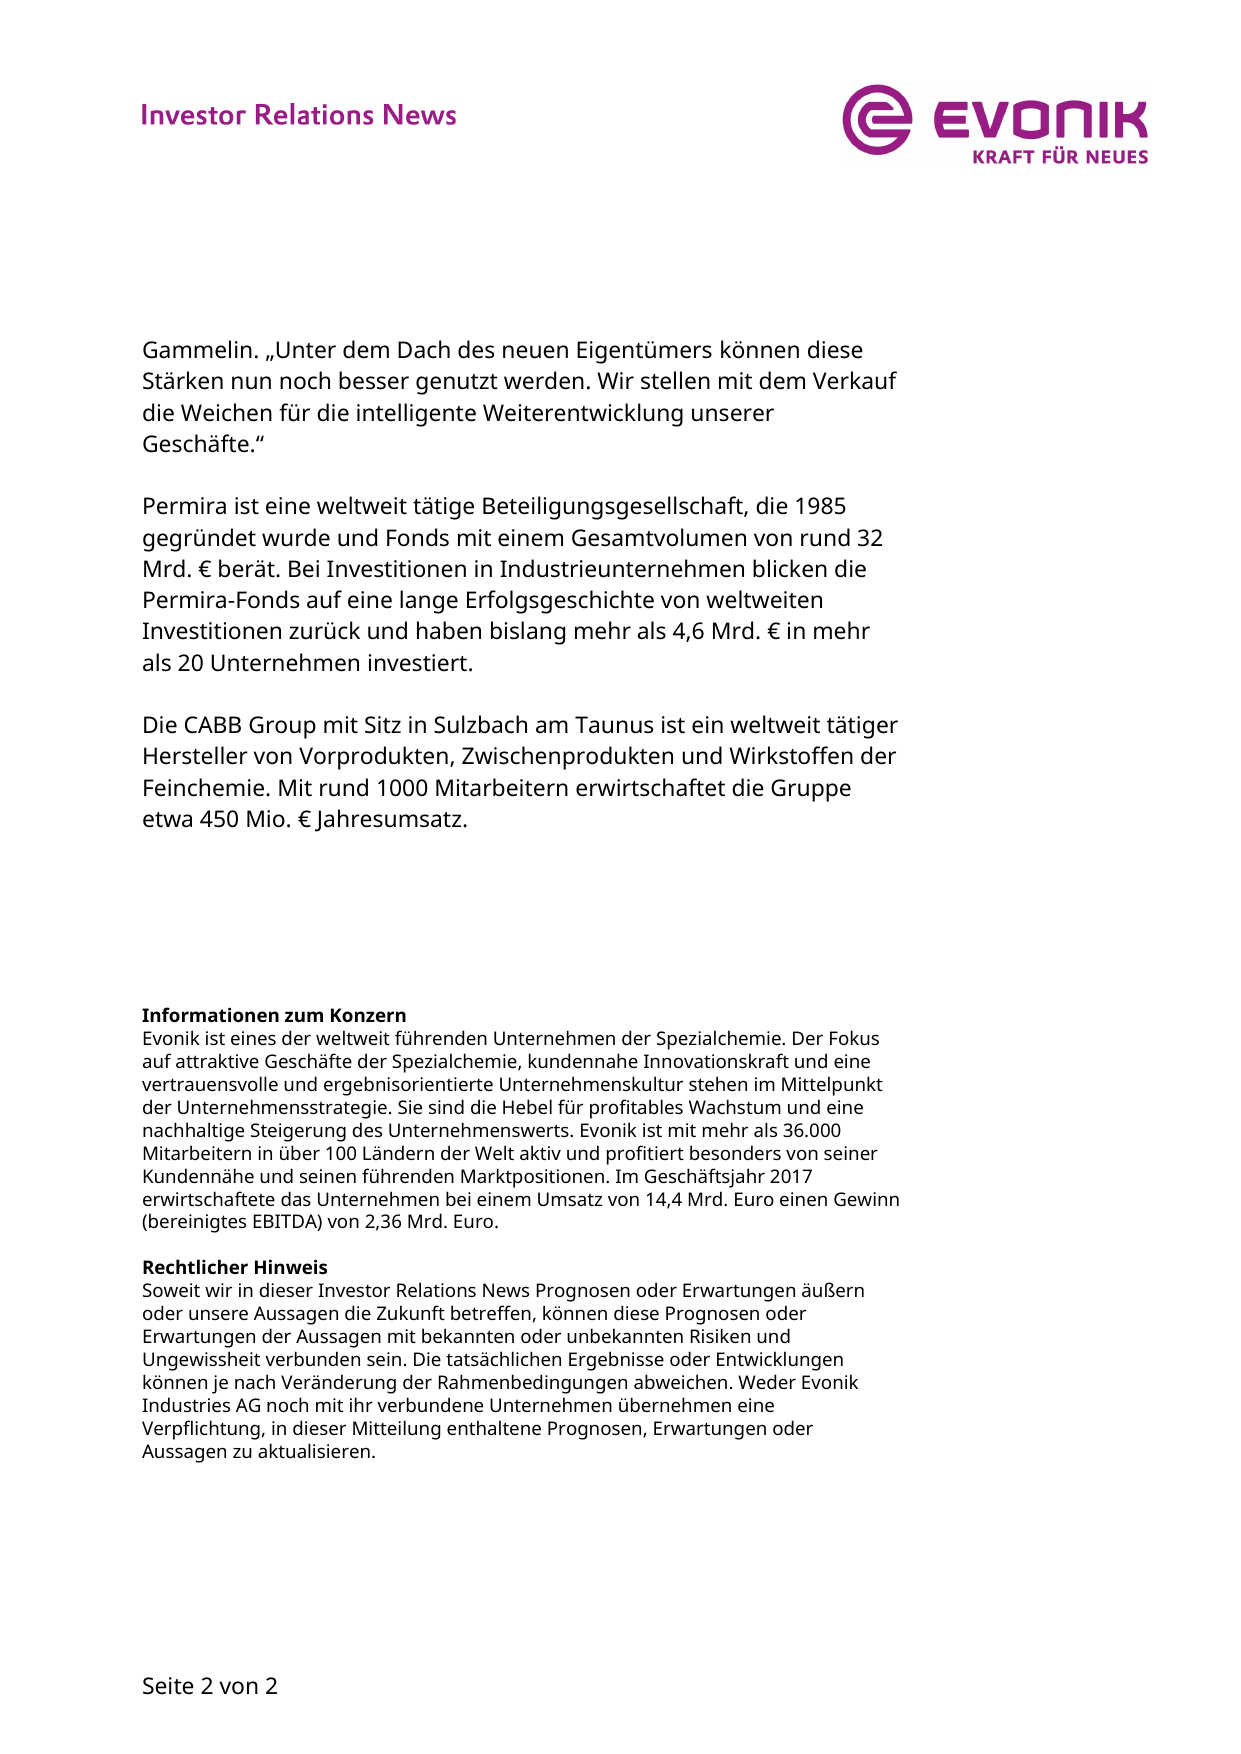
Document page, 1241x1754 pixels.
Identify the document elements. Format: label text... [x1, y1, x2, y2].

text Rechtlicher Hinweis [142, 1256, 901, 1279]
text Permira ist eine weltweit tätige Beteiligungsgesellschaft, die 1985 gegründet wurde und Fonds mit einem Gesamtvolumen von rund 32 Mrd. € berät. Bei Investitionen in Industrieunternehmen blicken die Permira-Fonds auf eine lange Erfolgsgeschichte von weltweiten Investitionen zurück und haben bislang mehr als 4,6 Mrd. € in mehr als 20 Unternehmen investiert. [142, 490, 901, 677]
text Evonik ist eines der weltweit führenden Unternehmen der Spezialchemie. Der Fokus auf attraktive Geschäfte der Spezialchemie, kundennahe Innovationskraft und eine vertrauensvolle und ergebnisorientierte Unternehmenskultur stehen im Mittelpunkt der Unternehmensstrategie. Sie sind die Hebel für profitables Wachstum und eine nachhaltige Steigerung des Unternehmenswerts. Evonik ist mit mehr als 36.000 Mitarbeitern in über 100 Ländern der Welt aktiv und profitiert besonders von seiner Kundennähe und seinen führenden Marktpositionen. Im Geschäftsjahr 2017 erwirtschaftete das Unternehmen bei einem Umsatz von 14,4 Mrd. Euro einen Gewinn (bereinigtes EBITDA) von 2,36 Mrd. Euro. [142, 1027, 901, 1233]
text Die CABB Group mit Sitz in Sulzbach am Taunus ist ein weltweit tätiger Hersteller von Vorprodukten, Zwischenprodukten und Wirkstoffen der Feinchemie. Mit rund 1000 Mitarbeitern erwirtschaftet die Gruppe etwa 450 Mio. € Jahresumsatz. [142, 708, 901, 833]
text Informationen zum Konzern [142, 1004, 901, 1027]
picture [142, 103, 456, 125]
text Soweit wir in dieser Investor Relations News Prognosen oder Erwartungen äußern oder unsere Aussagen die Zukunft betreffen, können diese Prognosen oder Erwartungen der Aussagen mit bekannten oder unbekannten Risiken und Ungewissheit verbunden sein. Die tatsächlichen Ergebnisse oder Entwicklungen können je nach Veränderung der Rahmenbedingungen abweichen. Weder Evonik Industries AG noch mit ihr verbundene Unternehmen übernehmen eine Verpflichtung, in dieser Mitteilung enthaltene Prognosen, Erwartungen oder Aussagen zu aktualisieren. [142, 1279, 901, 1463]
picture [841, 82, 1149, 165]
